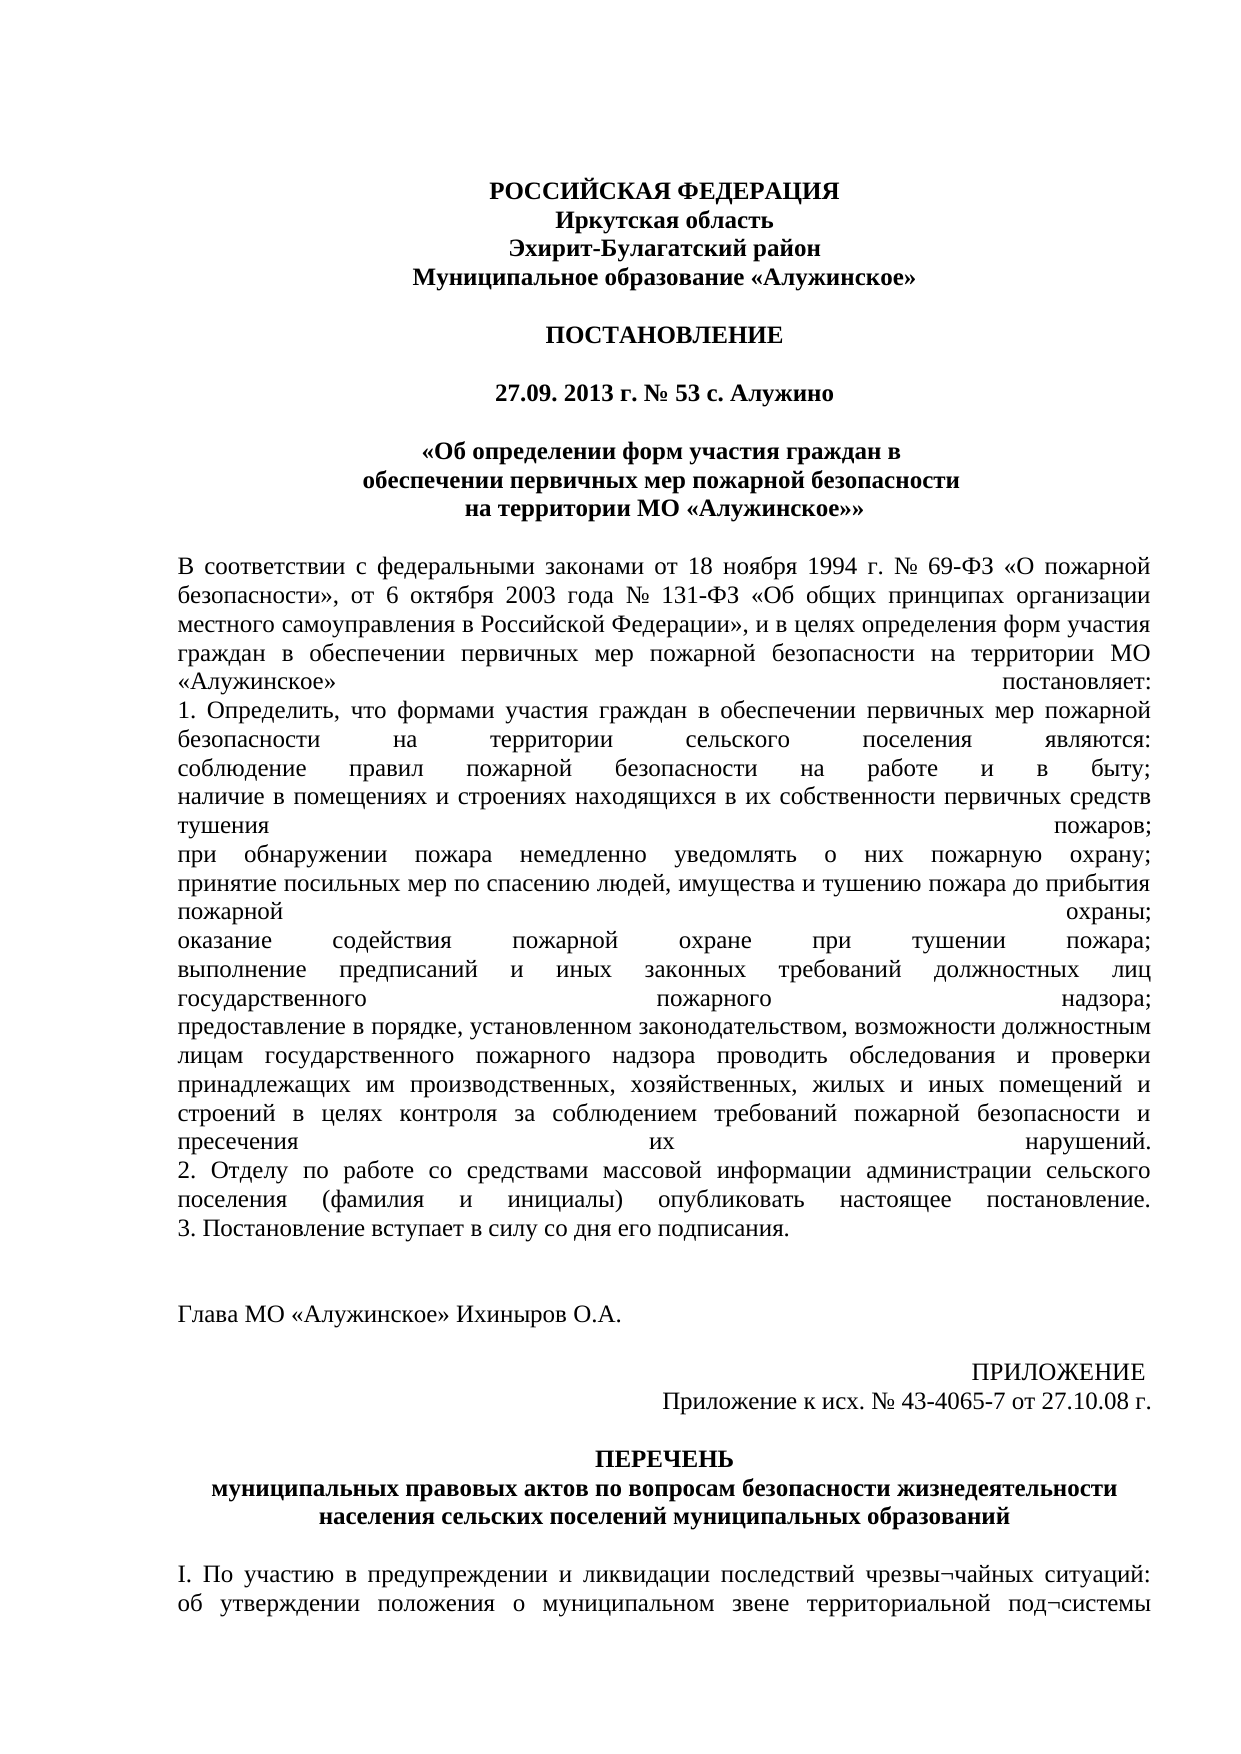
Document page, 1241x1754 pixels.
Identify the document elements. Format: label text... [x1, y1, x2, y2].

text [177, 1559, 1152, 1617]
text «Об определении форм участия граждан в обеспечении первичных мер пожарной безопасности на территории МО «Алужинское»» [177, 436, 1152, 522]
text 27.09. 2013 г. № 53 с. Алужино [177, 378, 1152, 407]
text В соответствии с федеральными законами от 18 ноября 1994 г. № 69-ФЗ «О пожарной безопасности», от 6 октября 2003 года № 131-ФЗ «Об общих принципах организации местного самоуправления в Российской Федерации», и в целях определения форм участия граждан в обеспечении первичных мер пожарной безопасности на территории МО «Алужинское» постановляет: 1. Определить, что формами участия граждан в обеспечении первичных мер пожарной безопасности на территории сельского поселения являются: соблюдение правил пожарной безопасности на работе и в быту; наличие в помещениях и строениях находящихся в их собственности первичных средств тушения пожаров; при обнаружении пожара немедленно уведомлять о них пожарную охрану; принятие посильных мер по спасению людей, имущества и тушению пожара до прибытия пожарной охраны; оказание содействия пожарной охране при тушении пожара; выполнение предписаний и иных законных требований должностных лиц государственного пожарного надзора; предоставление в порядке, установленном законодательством, возможности должностным лицам государственного пожарного надзора проводить обследования и проверки принадлежащих им производственных, хозяйственных, жилых и иных помещений и строений в целях контроля за соблюдением требований пожарной безопасности и пресечения их нарушений. 2. Отделу по работе со средствами массовой информации администрации сельского поселения (фамилия и инициалы) опубликовать настоящее постановление. 3. Постановление вступает в силу со дня его подписания. [177, 551, 1152, 1241]
text ПРИЛОЖЕНИЕ Приложение к исх. № 43-4065-7 от 27.10.08 г. [177, 1357, 1152, 1415]
text РОССИЙСКАЯ ФЕДЕРАЦИЯ Иркутская область Эхирит-Булагатский район Муниципальное образование «Алужинское» [177, 176, 1152, 291]
text Глава МО «Алужинское» Ихиныров О.А. [177, 1271, 1152, 1328]
text ПОСТАНОВЛЕНИЕ [177, 320, 1152, 349]
text ПЕРЕЧЕНЬ муниципальных правовых актов по вопросам безопасности жизнедеятельности населения сельских поселений муниципальных образований [177, 1444, 1152, 1530]
